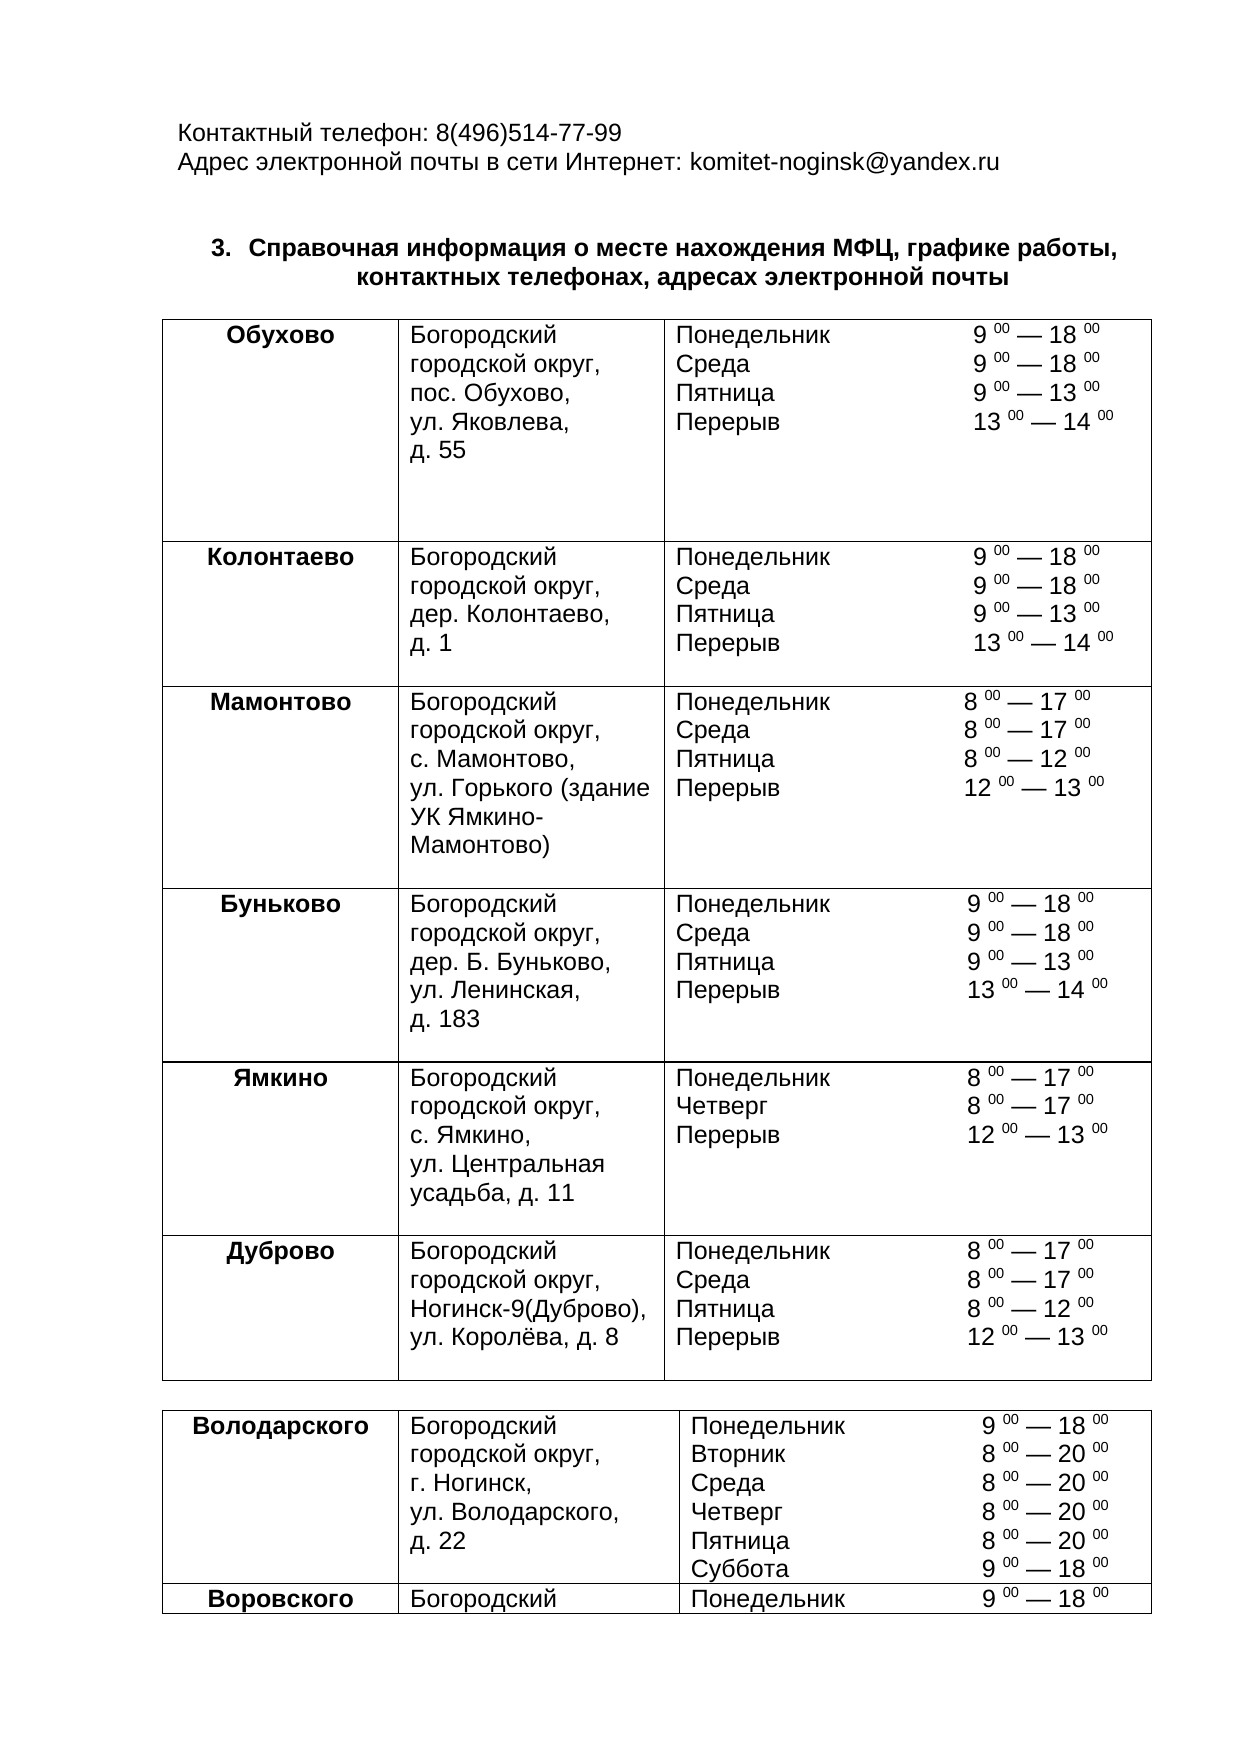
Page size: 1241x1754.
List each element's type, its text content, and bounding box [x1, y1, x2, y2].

table_cell [680, 1584, 1151, 1613]
table_cell Мамонтово [163, 687, 398, 888]
text Контактный телефон: 8(496)514-77-99 [118, 118, 1181, 147]
table_cell [665, 687, 1151, 888]
table_cell Ямкино [163, 1063, 398, 1235]
table_cell [665, 889, 1151, 1061]
table_cell Богородский городской округ, с. Мамонтово, ул. Горького (здание УК Ямкино-Мамонтово) [399, 687, 664, 888]
table_cell Богородский городской округ, Ногинск-9(Дуброво), ул. Королёва, д. 8 [399, 1236, 664, 1380]
table_header [680, 1411, 1151, 1583]
table_cell [665, 1063, 1151, 1235]
table_cell Богородский городской округ, дер. Колонтаево, д. 1 [399, 542, 664, 686]
table_cell Дуброво [163, 1236, 398, 1380]
table_cell Богородский городской округ, с. Ямкино, ул. Центральная усадьба, д. 11 [399, 1063, 664, 1235]
table_cell [665, 542, 1151, 686]
list Справочная информация о месте нахождения МФЦ, графике работы, контактных телефонах, адресах электронной почты [148, 233, 1181, 291]
table_cell [665, 1236, 1151, 1380]
table_cell Воровского [163, 1584, 398, 1613]
table_cell Буньково [163, 889, 398, 1061]
table_header Богородский городской округ, пос. Обухово, ул. Яковлева, д. 55 [399, 320, 664, 541]
table_header Богородский городской округ, г. Ногинск, ул. Володарского, д. 22 [399, 1411, 679, 1583]
table_header Володарского [163, 1411, 398, 1583]
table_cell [399, 1584, 679, 1613]
table_cell Колонтаево [163, 542, 398, 686]
table_header Обухово [163, 320, 398, 541]
table_cell Богородский городской округ, дер. Б. Буньково, ул. Ленинская, д. 183 [399, 889, 664, 1061]
text Адрес электронной почты в сети Интернет: komitet-noginsk@yandex.ru [118, 147, 1181, 176]
table_header [665, 320, 1151, 541]
